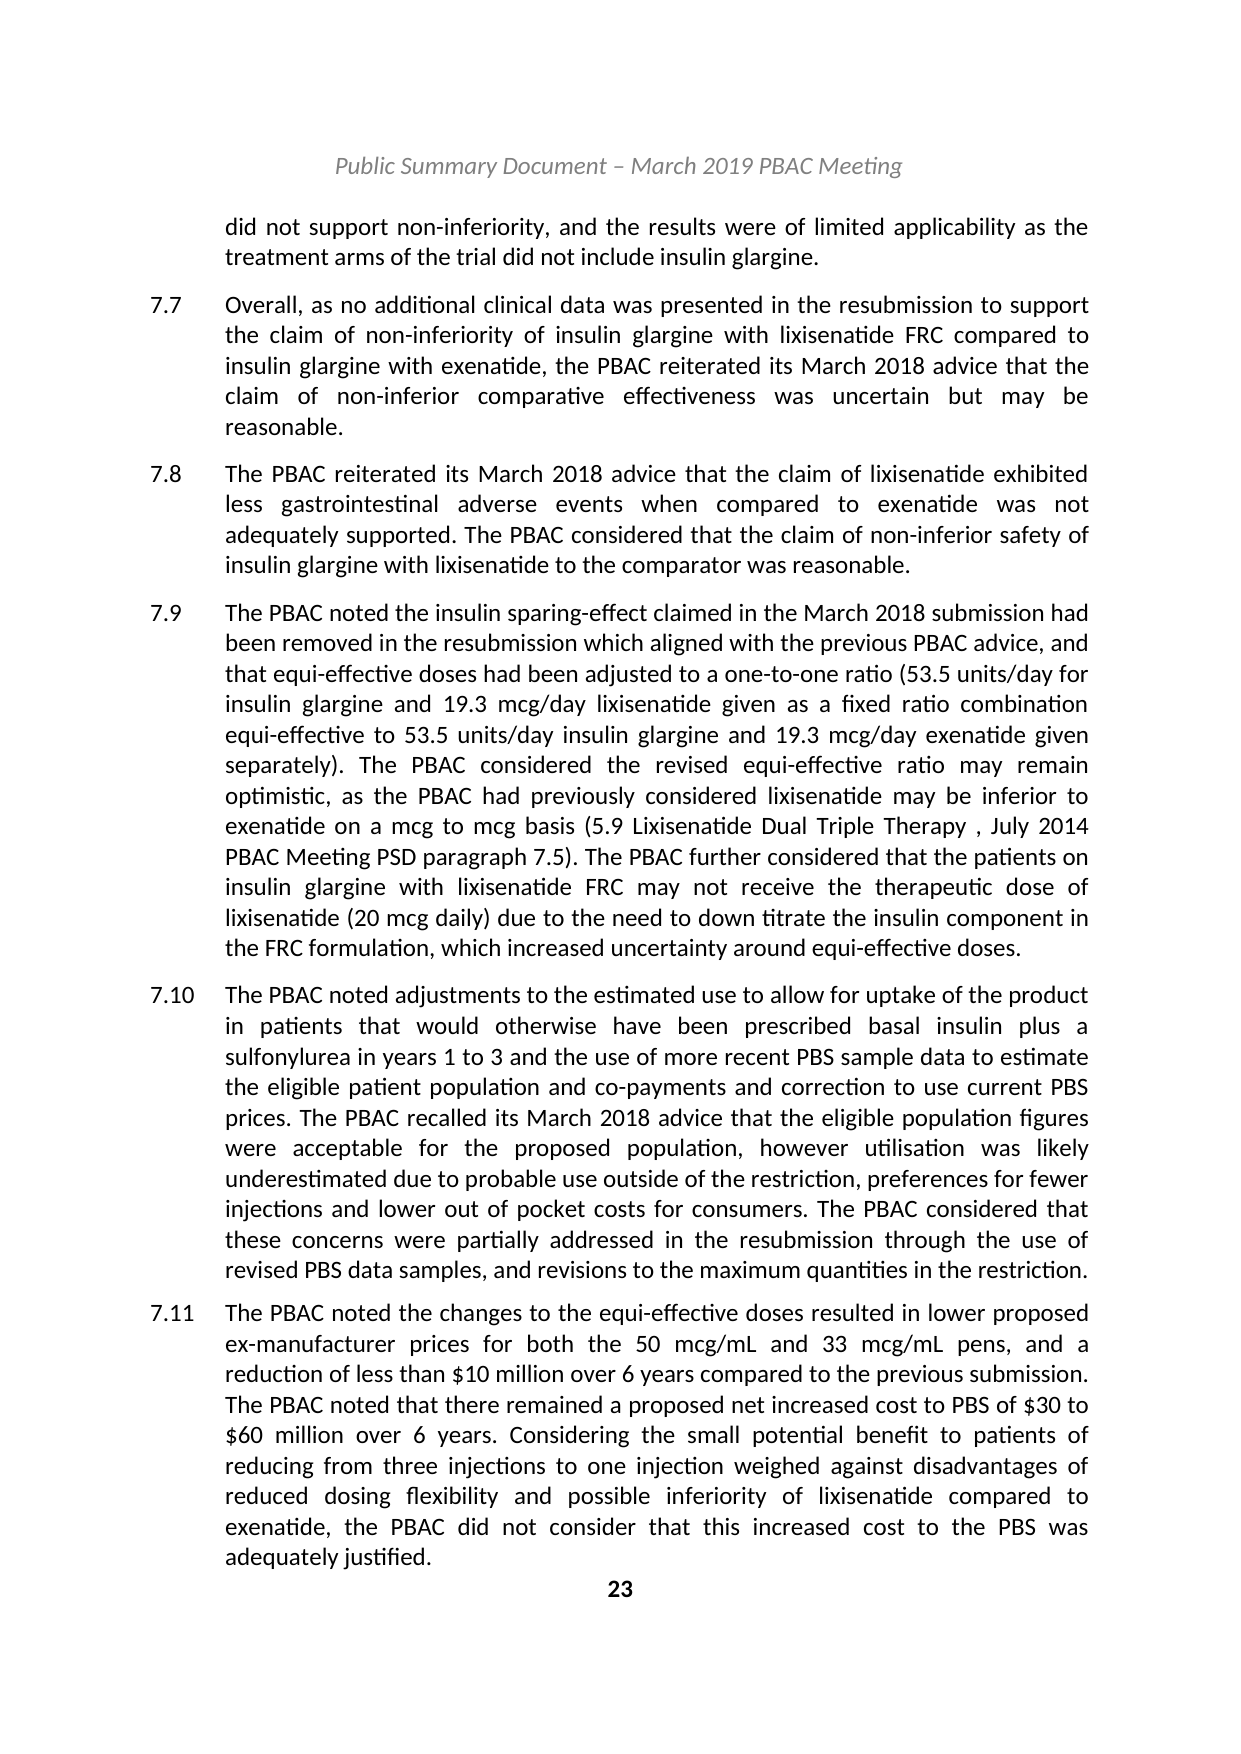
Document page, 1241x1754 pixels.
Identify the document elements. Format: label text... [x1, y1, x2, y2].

list The PBAC noted adjustments to the estimated use to allow for uptake of the product in patients that would otherwise have been prescribed basal insulin plus a sulfonylurea in years 1 to 3 and the use of more recent PBS sample data to estimate the eligible patient population and co-payments and correction to use current PBS prices. The PBAC recalled its March 2018 advice that the eligible population figures were acceptable for the proposed population, however utilisation was likely underestimated due to probable use outside of the restriction, preferences for fewer injections and lower out of pocket costs for consumers. The PBAC considered that these concerns were partially addressed in the resubmission through the use of revised PBS data samples, and revisions to the maximum quantities in the restriction. [150, 980, 1090, 1285]
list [150, 211, 1090, 272]
list The PBAC noted the changes to the equi-effective doses resulted in lower proposed ex-manufacturer prices for both the 50 mcg/mL and 33 mcg/mL pens, and a reduction of less than $10 million over 6 years compared to the previous submission. The PBAC noted that there remained a proposed net increased cost to PBS of $30 to $60 million over 6 years. Considering the small potential benefit to patients of reducing from three injections to one injection weighed against disadvantages of reduced dosing flexibility and possible inferiority of lixisenatide compared to exenatide, the PBAC did not consider that this increased cost to the PBS was adequately justified. [150, 1297, 1090, 1572]
list The PBAC noted the insulin sparing-effect claimed in the March 2018 submission had been removed in the resubmission which aligned with the previous PBAC advice, and that equi-effective doses had been adjusted to a one-to-one ratio (53.5 units/day for insulin glargine and 19.3 mcg/day lixisenatide given as a fixed ratio combination equi-effective to 53.5 units/day insulin glargine and 19.3 mcg/day exenatide given separately). The PBAC considered the revised equi-effective ratio may remain optimistic, as the PBAC had previously considered lixisenatide may be inferior to exenatide on a mcg to mcg basis (5.9 Lixisenatide Dual Triple Therapy , July 2014 PBAC Meeting PSD paragraph 7.5). The PBAC further considered that the patients on insulin glargine with lixisenatide FRC may not receive the therapeutic dose of lixisenatide (20 mcg daily) due to the need to down titrate the insulin component in the FRC formulation, which increased uncertainty around equi-effective doses. [150, 597, 1090, 963]
list The PBAC reiterated its March 2018 advice that the claim of lixisenatide exhibited less gastrointestinal adverse events when compared to exenatide was not adequately supported. The PBAC considered that the claim of non-inferior safety of insulin glargine with lixisenatide to the comparator was reasonable. [150, 458, 1090, 580]
list Overall, as no additional clinical data was presented in the resubmission to support the claim of non-inferiority of insulin glargine with lixisenatide FRC compared to insulin glargine with exenatide, the PBAC reiterated its March 2018 advice that the claim of non-inferior comparative effectiveness was uncertain but may be reasonable. [150, 289, 1090, 441]
